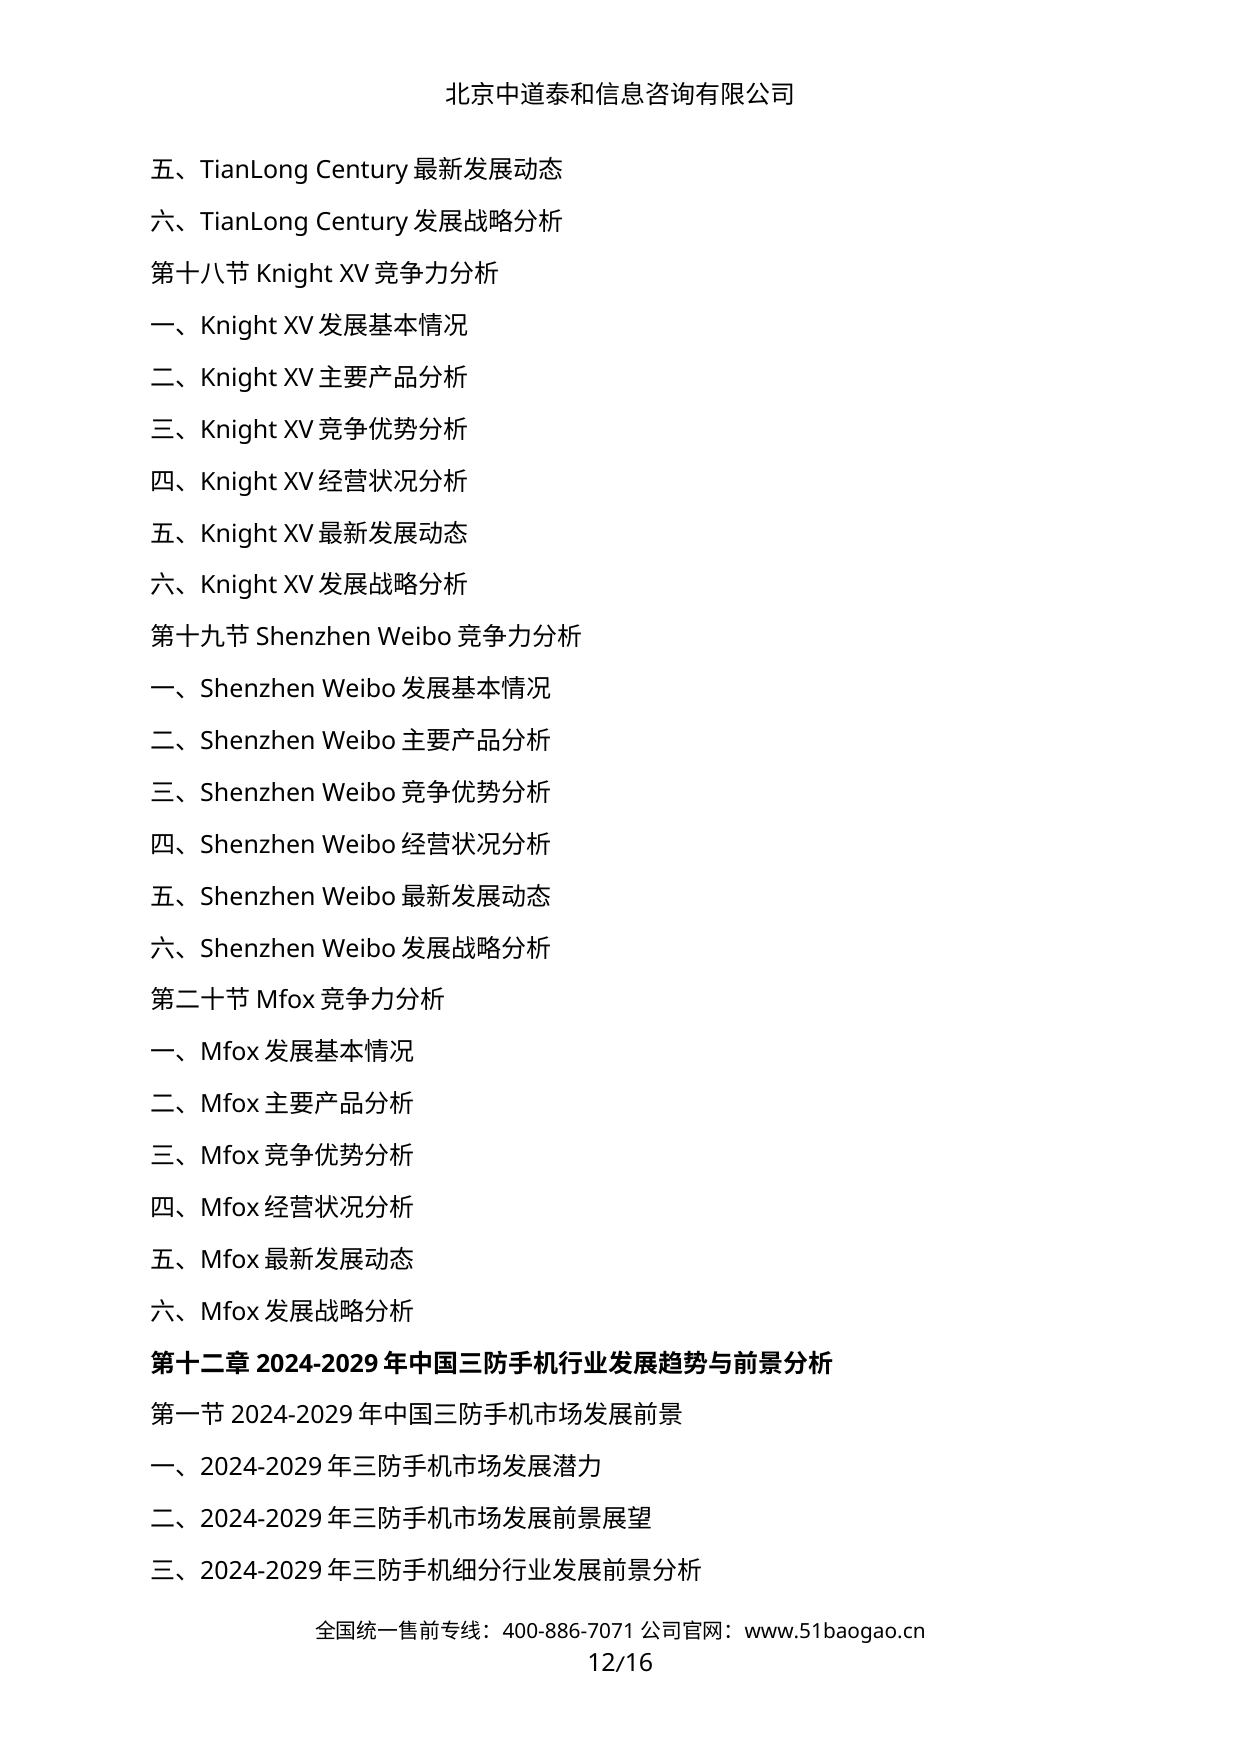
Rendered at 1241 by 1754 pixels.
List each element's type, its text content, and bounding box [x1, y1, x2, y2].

text 三、Knight XV竞争优势分析 [150, 409, 1090, 446]
text 六、TianLong Century发展战略分析 [150, 202, 1090, 238]
text 一、Mfox发展基本情况 [150, 1032, 1090, 1068]
text 五、Mfox最新发展动态 [150, 1239, 1090, 1276]
text 第十九节 Shenzhen Weibo竞争力分析 [150, 617, 1090, 653]
text 五、TianLong Century最新发展动态 [150, 150, 1090, 186]
text 一、2024-2029年三防手机市场发展潜力 [150, 1447, 1090, 1483]
text 第一节 2024-2029年中国三防手机市场发展前景 [150, 1395, 1090, 1431]
text 四、Knight XV经营状况分析 [150, 461, 1090, 497]
text 二、Mfox主要产品分析 [150, 1084, 1090, 1120]
text 三、2024-2029年三防手机细分行业发展前景分析 [150, 1551, 1090, 1587]
text 第十八节 Knight XV竞争力分析 [150, 254, 1090, 290]
text 六、Knight XV发展战略分析 [150, 565, 1090, 601]
text 第二十节 Mfox竞争力分析 [150, 980, 1090, 1016]
text 六、Shenzhen Weibo发展战略分析 [150, 928, 1090, 964]
text 一、Knight XV发展基本情况 [150, 306, 1090, 342]
text 第十二章 2024-2029年中国三防手机行业发展趋势与前景分析 [150, 1343, 1090, 1379]
text 三、Mfox竞争优势分析 [150, 1136, 1090, 1172]
text 四、Mfox经营状况分析 [150, 1187, 1090, 1224]
text 二、Shenzhen Weibo主要产品分析 [150, 721, 1090, 757]
text 六、Mfox发展战略分析 [150, 1291, 1090, 1327]
text 一、Shenzhen Weibo发展基本情况 [150, 669, 1090, 705]
text 五、Knight XV最新发展动态 [150, 513, 1090, 549]
text 二、Knight XV主要产品分析 [150, 357, 1090, 394]
text 二、2024-2029年三防手机市场发展前景展望 [150, 1499, 1090, 1535]
text 三、Shenzhen Weibo竞争优势分析 [150, 772, 1090, 809]
text 五、Shenzhen Weibo最新发展动态 [150, 876, 1090, 912]
text 四、Shenzhen Weibo经营状况分析 [150, 824, 1090, 861]
